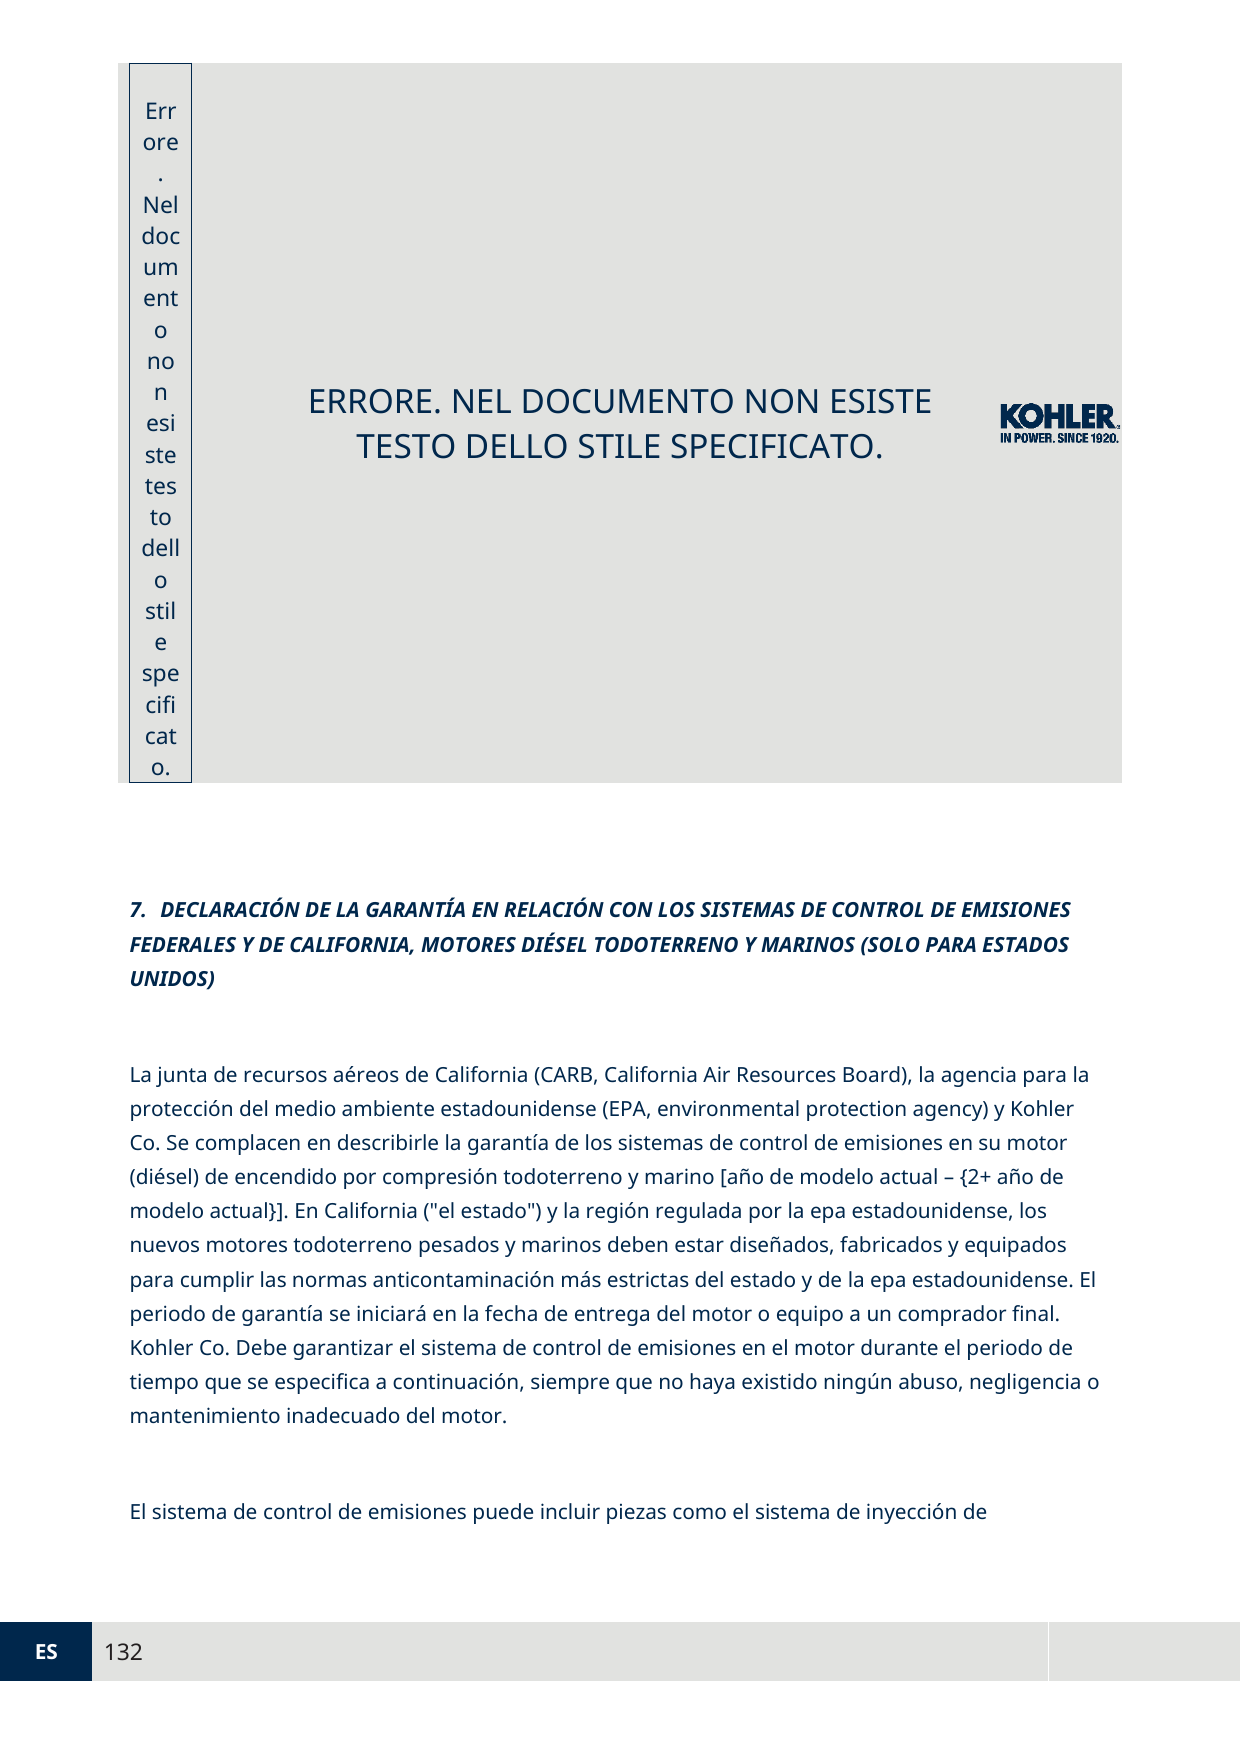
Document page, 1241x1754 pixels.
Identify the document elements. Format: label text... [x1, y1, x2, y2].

table_header TÉRMINOS DE LA GARANTÍA GLOBAL DE LOS MOTORES DIÉSEL DE KOHLER 1. PERIODO DE GARANTÍA Kohler Co. garantiza al Usuario final que cada motor diésel estará exento de defectos en materiales o mano de obra en servicio normal durante el periodo de cobertura aplicable o horas de trabajo (lo que suceda primero) que se estipula a continuación, siempre y cuando el motor funcione y reciba mantenimiento de conformidad con las instrucciones y manuales de Kohler Co. * Los defectos de componentes principales son fallos relacionados con la fundición de un cigüeñal, fundición de una culata, cigüeñal, polea del cigüeñal, árbol de levas, biela, volante y bomba de aceite. A efectos del Periodo de garantía que se estipula más arriba, el periodo de garantía comienza en la fecha de compra del equipo terminado en el que se instale el motor. Si no se instalara ningún contador de horas en la aplicación, las Horas de funcionamiento se calcularán como 4 horas de uso al día durante 5 días a la semana, a partir de la fecha de compra. La obligación de Kohler Co. en virtud de esta garantía se limita expresamente, según su criterio, a un ajuste, reparación o sustitución adecuada de las piezas que Kohler Co. considere como defectuosas después de una inspección realizada por Kohler Co. o una instalación de servicio técnico autorizada y designada por Kohler Co. La garantía de Kohler Co. cubrirá las piezas/componentes con sustitución planificada dentro del programa de mantenimiento desde la fecha de compra de la pieza hasta el primer punto de sustitución programado para las piezas/componentes correspondientes. Las piezas de repuesto restantes están cubiertas por la garantía indicada anteriormente, siempre que Kohler Co. o un servicio técnico Kohler autorizado realicen las reparaciones. 2. EXCLUSIONES La garantía no cubre los siguientes puntos. Daños causados por: (i) un accidente o siniestro; (ii) uso irracional o negligente; (iii) desgaste normal; (iv) desgaste prematuro causado por mantenimiento inadecuado; (v) almacenamiento inadecuado; (vi) combustible usado o contaminado no drenado del sistema de combustible incluyendo, aunque sin limitación, depósitos, circuitos de combustible o componentes de inyección de combustible; (vii) modificaciones no aprobadas. Fallos causados por: (i) reparaciones deficientes realizadas por cualquier parte ajena a Kohler Co. o una instalación de servicio técnico autorizada que Kohler Co. designe; (ii) uso de piezas de sustitución ajenas a Kohler; o (iii) daños adicionales causados por la falta de ejecución de acciones prescritas como resultado de la activación de una luz de alarma, que se derive de un fallo o negligencia o del uso sin supervisión del motor; (iv) un acto fuera del control de Kohler Co., incluyendo aunque sin limitación robo, vandalismo, incendio, rayo, terremoto, huracán, erupción volcánica, inundación o tornado. Cargos por transporte o gastos de viaje relacionados con la reparación o sustitución de piezas defectuosas en el motor. Accesorios del motor, como por ejemplo depósitos de combustible, embragues, transmisiones, conjuntos de toma de fuerza y baterías, a menos que Kohler Co. realice el suministro o la instalación. Motores instalados en una aplicación no revisado formalmente por Kohler. Alquiler de otros equipos durante la realización de reparaciones cubiertas por la garantía. Todos los elementos sometidos a desgaste y mantenimiento periódico, como los que se enumeran en el Manual de uso y mantenimiento (por ejemplo, filtros de aire, aceite o combustible, correas, etc.) tienen asociado un periodo de garantía igual al intervalo de sustitución prescrito en el Manual. Combustible, aceite lubricante, refrigerante/anticongelante. LAS GARANTÍAS IMPLÍCITAS O LEGALES, INCLUSIVE LAS GARANTÍAS DE COMERCIABILIDAD O IDONEIDAD PARA UN OBJETIVO ESPECÍFICO, SE LIMITAN EXPRESAMENTE A LA DURACIÓN DE ESTA GARANTÍA POR ESCRITO. KOHLER CO. NO OTORGA NINGUNA OTRA GARANTÍA EXPRESA, NI AUTORIZA A NINGUNA OTRA PARTE A OTORGAR NINGUNA EN REPRESENTACIÓN DE KOHLER CO. KOHLER CO. Y/O EL VENDEDOR NO SERÁN RESPONSABLES POR DAÑOS ESPECIALES, INDIRECTOS, ACCIDENTALES O CONSECUENTES DE NINGÚN TIPO. 3. PARA OBTENER EL SERVICIO DE GARANTÍA El comprador debe llevar el motor a un concesionario de servicio técnico autorizado KOHLER designado por Kohler. ESTADOS UNIDOS Y CANADÁ Si desea consultar la lista de concesionarios autorizados, visite www.kohlerengines.com o llame al teléfono 1-800-544-2444 (Estados Unidos y Canadá) DIVISIÓN DE MOTORES, Kohler Co., Kohler Wisconsin EUROPA, ORIENTE MEDIO Y ASIA Si desea consultar la lista de concesionarios autorizados, visite dealers.kohlerpower.it . CENTROAMÉRICA Y SUDAMÉRICA Si desea consultar la lista de concesionarios autorizados, visite dealers.kohlerpower.it . CHINA Y ASIA-PACÍFICO Si desea consultar la lista de concesionarios autorizados, visite dealers.kohlerpower.it . INDIA Si desea consultar la lista de concesionarios autorizados, visite dealers.kohlerpower.it . Nota: Los motores vendidos directamente en India están sujetos a términos y condiciones de garantía específicos. 4. RESPONSABILIDADES DEL TITULAR DE LA GARANTÍA El propietario del motor todoterreno es responsable de la realización del mantenimiento necesario que se indica en el Manual de uso y mantenimiento. Kohler Co. recomienda conservar todos los recibos correspondientes al mantenimiento del motor todoterreno y marino, aunque Kohler Co. no puede anular la garantía únicamente por no conservar los comprobantes o por la no realización de todo el mantenimiento programado. Con todo, cabe remarcar al propietario del motor todoterreno y marino que Kohler Co. puede anular la cobertura de la garantía si el motor todoterreno y marino o una pieza de repuesto muestran signos de funcionamiento defectuoso o avería como resultado de abuso, negligencia, mantenimiento inadecuado o modificación no aprobada. El diseño del motor únicamente contempla el funcionamiento con combustible diésel. El combustible diésel y el resto de fluidos deben cumplir las recomendaciones que se indican en el Manual de uso y mantenimiento. El uso de cualquier otro combustible o fluido puede causar roturas del motor, desgaste prematuro o incumplimiento de los requisitos de emisiones de California y de la Agencia para la Protección del Medio Ambiente de EE.UU. (US EPA). El propietario es responsable de iniciar el proceso de garantía. ARP y US EPA recomiendan acudir con el motor todoterreno y marino a un concesionario Kohler Co. tan pronto como se identifique un problema. El concesionario realizará las reparaciones cubiertas por la garantía con la mayor celeridad posible. 5. COBERTURA Kohler Co. reparará o sustituirá piezas, componentes y subconjuntos del sistema de control de emisiones que presenten defectos de materiales o de mano de obra sin coste para el propietario, incluyendo cualquier diagnóstico, mano de obra y pieza en relación con el sistema de escape del motor, siempre que no se haya realizado ninguna modificación no autorizada en el motor y sus piezas, componentes y subconjuntos. La elección y responsabilidad de decisión de reparación o sustitución de un defecto del sistema de control de emisiones recaerá exclusivamente en Kohler Co. A continuación, se detallan las piezas y componentes cubiertos por la Garantía limitada de los sistemas de control de emisiones federales y de California. Las disposiciones de la garantía cubrirán las piezas/componentes con sustitución planificada dentro del programa de mantenimiento durante un periodo de tiempo hasta el primer punto de sustitución programado para las piezas/componentes correspondientes. Los daños subsiguientes en otros componentes del motor como resultado directo de un fallo cubierto por la garantía de piezas o componentes del sistema de emisiones de escape estarán cubiertos en virtud de las provisiones de la garantía descritas en este documento. 6. REQUISITOS DE MANTENIMIENTO Y REPARACIÓN El propietario es responsable del uso y mantenimiento adecuados del motor. Kohler Co. Recomienda conservar todos los comprobantes e informes de la realización del mantenimiento periódico para aclarar posibles cuestiones. Si se revende el motor durante el período de garantía, se recomienda entregar los informes de mantenimiento al siguiente propietario. Kohler Co. No podrá negarse a realizar las reparaciones cubiertas por la garantía por la no realización del mantenimiento preventivo o por no conservar los informes de mantenimiento. El mantenimiento, sustitución o reparación normales de los sistemas y dispositivos de control de emisiones pueden ser realizados por cualquier centro de reparaciones o técnico; no obstante, las reparaciones cubiertas por la garantía solo pueden realizarse en un centro técnico autorizado de kohler. 7. DECLARACIÓN DE LA GARANTÍA EN RELACIÓN CON LOS SISTEMAS DE CONTROL DE EMISIONES FEDERALES Y DE CALIFORNIA, MOTORES DIÉSEL TODOTERRENO Y MARINOS (SOLO PARA ESTADOS UNIDOS) La junta de recursos aéreos de California (CARB, California Air Resources Board), la agencia para la protección del medio ambiente estadounidense (EPA, environmental protection agency) y Kohler Co. Se complacen en describirle la garantía de los sistemas de control de emisiones en su motor (diésel) de encendido por compresión todoterreno y marino [año de modelo actual – {2+ año de modelo actual}]. En California ("el estado") y la región regulada por la epa estadounidense, los nuevos motores todoterreno pesados y marinos deben estar diseñados, fabricados y equipados para cumplir las normas anticontaminación más estrictas del estado y de la epa estadounidense. El periodo de garantía se iniciará en la fecha de entrega del motor o equipo a un comprador final. Kohler Co. Debe garantizar el sistema de control de emisiones en el motor durante el periodo de tiempo que se especifica a continuación, siempre que no haya existido ningún abuso, negligencia o mantenimiento inadecuado del motor. El sistema de control de emisiones puede incluir piezas como el sistema de inyección de combustible y el sistema de inducción de aire. También se incluyen los tubos, correas, conectores y otros conjuntos relacionados con las emisiones. Cuando exista una condición cubierta por la garantía, Kohler Co. Reparará el motor todoterreno pesado y marino sin coste alguno, inclusive los diagnósticos, las piezas y la mano de obra. No se cargará al propietario el trabajo de diagnóstico que se realice para determinar que una pieza cubierta por la garantía está defectuosa, siempre que este trabajo de diagnóstico se realice en un taller autorizado por la garantía. COBERTURA DE LA GARANTÍA DEL FABRICANTE Los motores todoterreno pesados y marinos [año de modelo actual – {2+ año de modelo actual}] están garantizados durante los periodos que se enumeran a continuación. Si alguna pieza relacionada con las emisiones del motor está defectuosa, Kohler Co. Reparará o sustituirá la pieza gratuitamente. MOTOR DIÉSEL MARINO [118, 815, 1122, 1542]
picture [1000, 403, 1121, 443]
